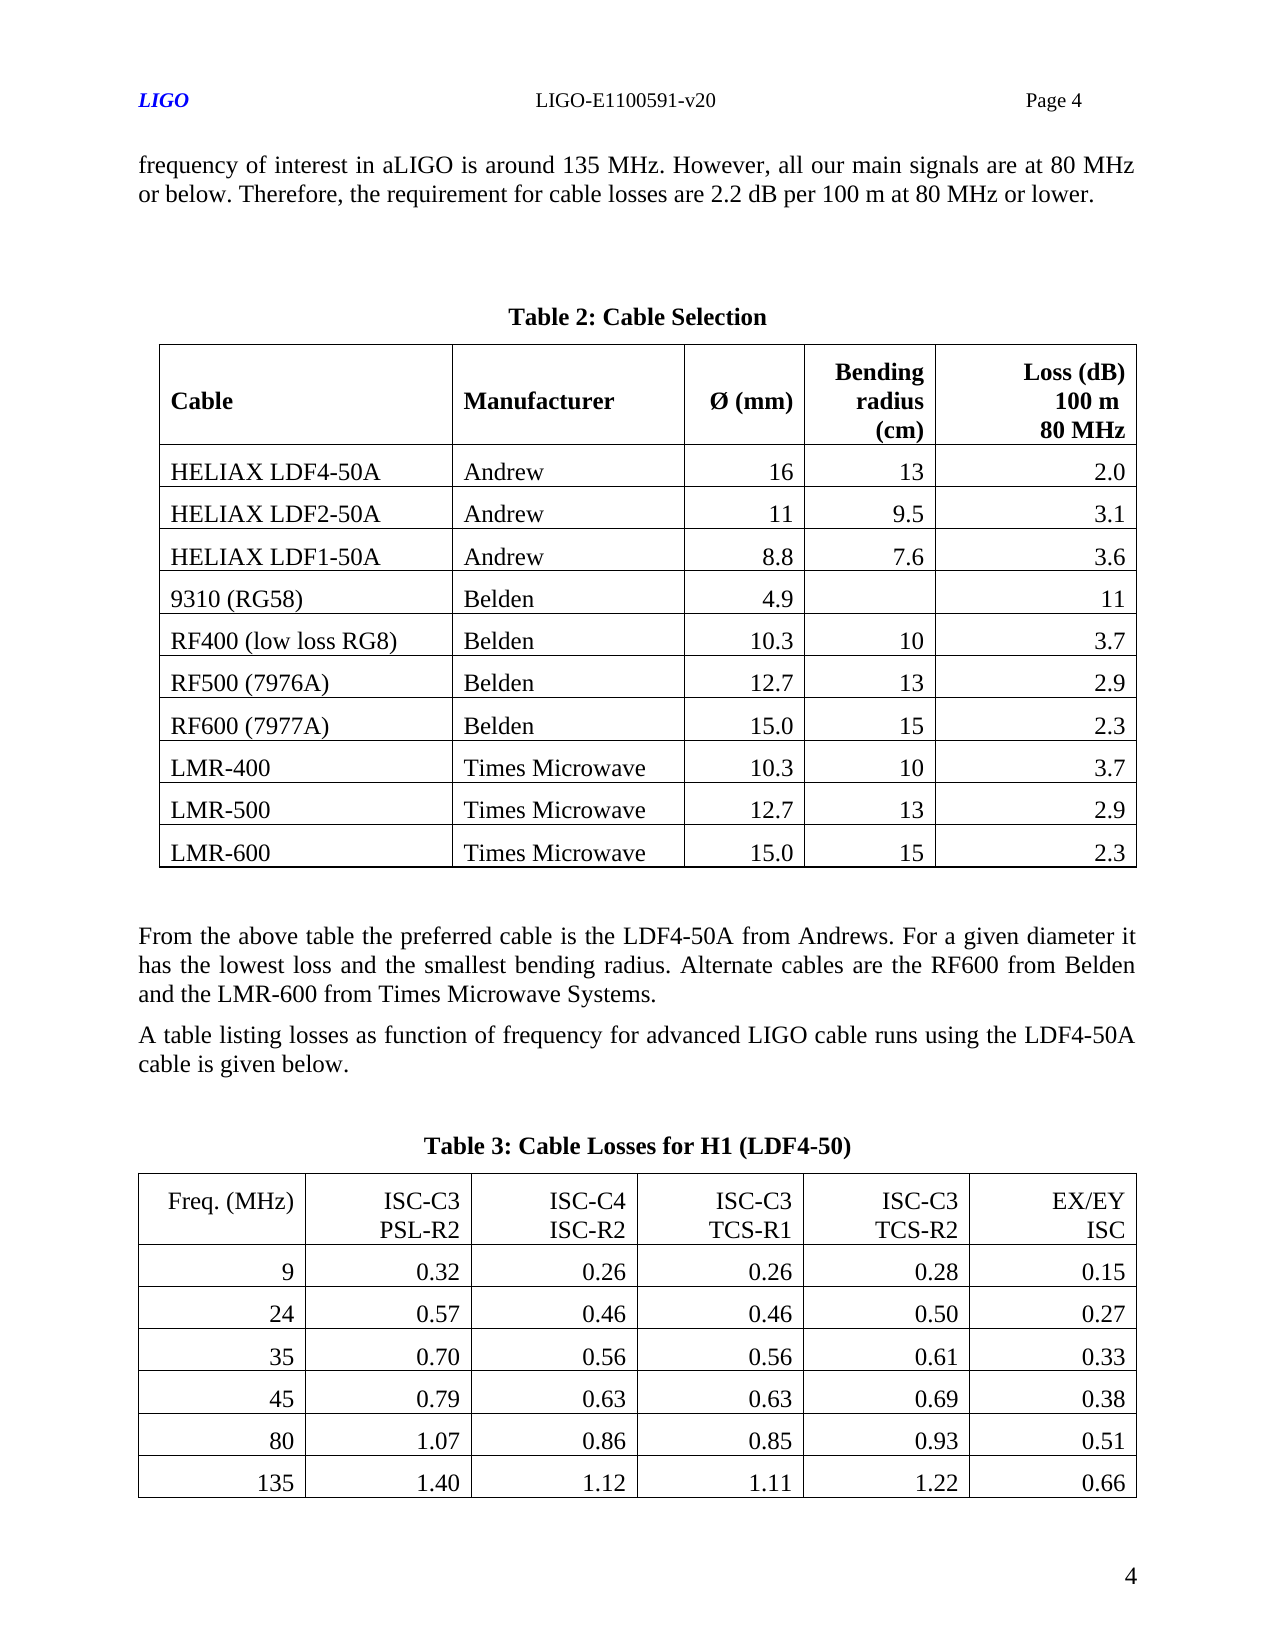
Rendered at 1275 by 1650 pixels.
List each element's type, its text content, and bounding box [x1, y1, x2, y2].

table_cell 1.12 [472, 1456, 637, 1497]
table_cell 13 [805, 445, 935, 486]
table_cell 0.46 [638, 1287, 803, 1328]
table_cell [805, 571, 935, 613]
table_cell 2.0 [936, 445, 1136, 486]
table_cell HELIAX LDF2-50A [160, 487, 452, 528]
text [138, 150, 1137, 207]
table_cell 15 [805, 825, 935, 866]
table_cell 15.0 [685, 698, 804, 739]
table_cell Times Microwave [453, 783, 684, 824]
table_cell 0.26 [638, 1245, 803, 1286]
table_header Loss (dB) 100 m 80 MHz [936, 345, 1136, 443]
table_cell 15 [805, 698, 935, 739]
table_cell 0.70 [306, 1329, 471, 1370]
table_cell 35 [139, 1329, 305, 1370]
table_cell RF500 (7976A) [160, 656, 452, 697]
table_cell 2.9 [936, 783, 1136, 824]
table_header ISC-C3 TCS-R1 [638, 1174, 803, 1243]
table_cell Belden [453, 571, 684, 613]
table_cell Belden [453, 614, 684, 655]
table_cell 10 [805, 741, 935, 782]
table_header Freq. (MHz) [139, 1174, 305, 1243]
table_header ISC-C3 PSL-R2 [306, 1174, 471, 1243]
table_cell 7.6 [805, 529, 935, 570]
table_cell 9310 (RG58) [160, 571, 452, 613]
table_cell HELIAX LDF4-50A [160, 445, 452, 486]
table_cell 15.0 [685, 825, 804, 866]
table_cell 12.7 [685, 783, 804, 824]
table_header EX/EY ISC [970, 1174, 1136, 1243]
table_cell 2.9 [936, 656, 1136, 697]
table_cell 0.61 [804, 1329, 969, 1370]
table_cell 12.7 [685, 656, 804, 697]
text A table listing losses as function of frequency for advanced LIGO cable runs using the LDF4-50A cable is given below. [138, 1020, 1137, 1077]
table_cell Times Microwave [453, 825, 684, 866]
table_cell 1.11 [638, 1456, 803, 1497]
table_cell HELIAX LDF1-50A [160, 529, 452, 570]
table_cell Belden [453, 698, 684, 739]
table_cell Times Microwave [453, 741, 684, 782]
table_cell 45 [139, 1371, 305, 1413]
table_cell Andrew [453, 487, 684, 528]
table_cell RF400 (low loss RG8) [160, 614, 452, 655]
table_cell 3.7 [936, 741, 1136, 782]
table_cell Andrew [453, 529, 684, 570]
table_cell LMR-500 [160, 783, 452, 824]
table_cell 0.51 [970, 1414, 1136, 1455]
table_cell 11 [936, 571, 1136, 613]
table_cell 3.1 [936, 487, 1136, 528]
text From the above table the preferred cable is the LDF4-50A from Andrews. For a given diameter it has the lowest loss and the smallest bending radius. Alternate cables are the RF600 from Belden and the LMR-600 from Times Microwave Systems. [138, 921, 1137, 1007]
table_cell 0.56 [638, 1329, 803, 1370]
table_cell 0.93 [804, 1414, 969, 1455]
table_cell 1.22 [804, 1456, 969, 1497]
table_cell 1.07 [306, 1414, 471, 1455]
table_header ISC-C3 TCS-R2 [804, 1174, 969, 1243]
table_cell 13 [805, 656, 935, 697]
table_header ISC-C4 ISC-R2 [472, 1174, 637, 1243]
table_cell 8.8 [685, 529, 804, 570]
table_header Bending radius (cm) [805, 345, 935, 443]
table_cell 0.63 [472, 1371, 637, 1413]
table_cell 0.15 [970, 1245, 1136, 1286]
table_cell 0.57 [306, 1287, 471, 1328]
table_cell 0.50 [804, 1287, 969, 1328]
table_cell 0.86 [472, 1414, 637, 1455]
table_cell 0.26 [472, 1245, 637, 1286]
table_cell 0.46 [472, 1287, 637, 1328]
table_cell Belden [453, 656, 684, 697]
table_cell 0.63 [638, 1371, 803, 1413]
table_cell 0.28 [804, 1245, 969, 1286]
table_cell 13 [805, 783, 935, 824]
table_cell 1.40 [306, 1456, 471, 1497]
table_cell 10 [805, 614, 935, 655]
table_cell 16 [685, 445, 804, 486]
table_cell 24 [139, 1287, 305, 1328]
table_header Cable [160, 345, 452, 443]
table_cell 11 [685, 487, 804, 528]
table_cell 0.33 [970, 1329, 1136, 1370]
table_cell 10.3 [685, 614, 804, 655]
table_cell 0.69 [804, 1371, 969, 1413]
table_cell 0.32 [306, 1245, 471, 1286]
table_cell 2.3 [936, 698, 1136, 739]
table_cell 10.3 [685, 741, 804, 782]
table_cell LMR-600 [160, 825, 452, 866]
table_cell 3.7 [936, 614, 1136, 655]
table_cell 9.5 [805, 487, 935, 528]
table_cell 80 [139, 1414, 305, 1455]
table_header Manufacturer [453, 345, 684, 443]
table_cell 3.6 [936, 529, 1136, 570]
table_cell RF600 (7977A) [160, 698, 452, 739]
table_cell LMR-400 [160, 741, 452, 782]
table_cell 0.27 [970, 1287, 1136, 1328]
table_cell 0.56 [472, 1329, 637, 1370]
table_header Ø (mm) [685, 345, 804, 443]
table_cell 9 [139, 1245, 305, 1286]
table_cell 0.79 [306, 1371, 471, 1413]
table_cell 4.9 [685, 571, 804, 613]
table_cell 0.66 [970, 1456, 1136, 1497]
table_cell 0.38 [970, 1371, 1136, 1413]
table_cell 0.85 [638, 1414, 803, 1455]
table_cell Andrew [453, 445, 684, 486]
table_cell 135 [139, 1456, 305, 1497]
table_cell 2.3 [936, 825, 1136, 866]
